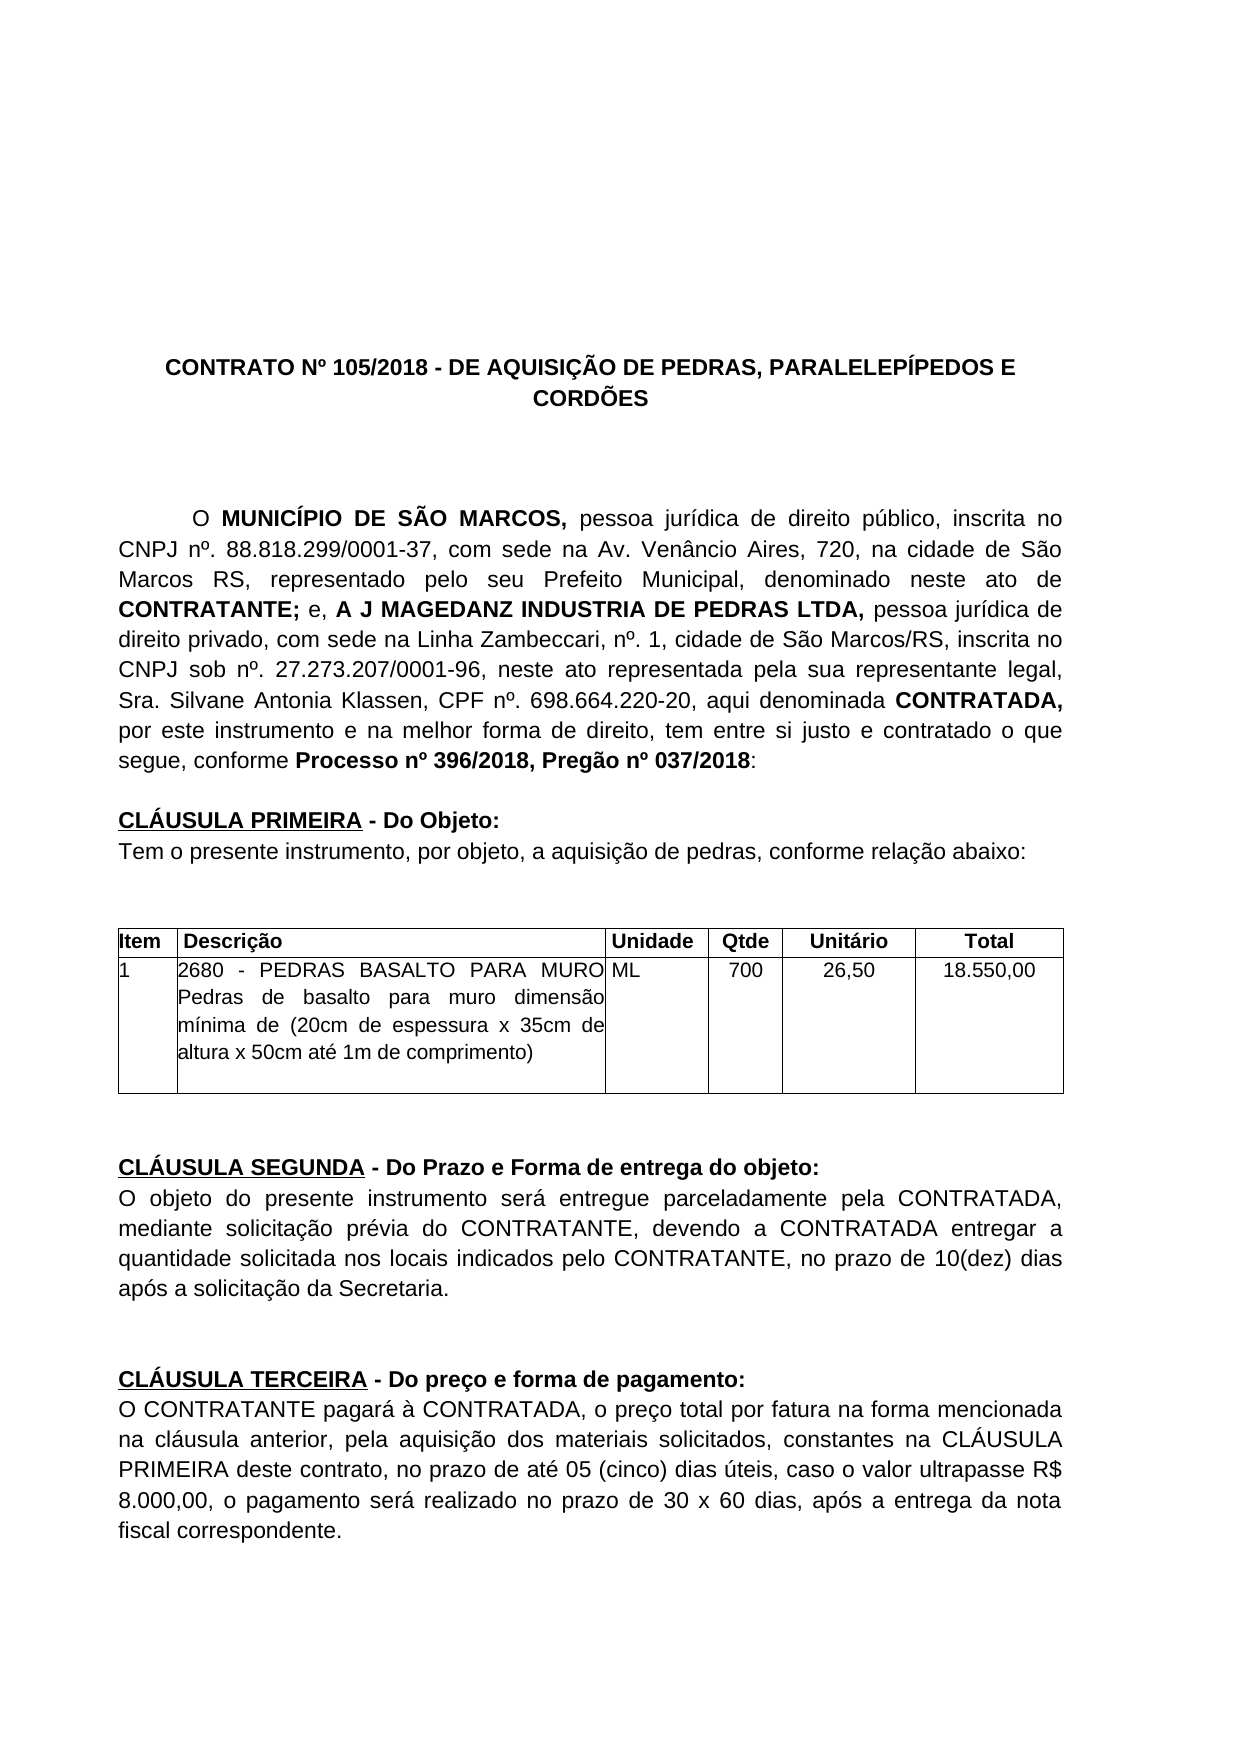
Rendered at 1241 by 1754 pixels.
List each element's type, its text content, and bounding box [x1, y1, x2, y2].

table_header Qtde [709, 929, 782, 957]
text CLÁUSULA SEGUNDA - Do Prazo e Forma de entrega do objeto: [118, 1154, 1063, 1181]
text CLÁUSULA TERCEIRA - Do preço e forma de pagamento: [118, 1366, 1063, 1392]
table_header Descrição [178, 929, 605, 957]
text CONTRATO Nº 105/2018 - DE AQUISIÇÃO DE PEDRAS, PARALELEPÍPEDOS E CORDÕES [118, 354, 1063, 411]
table_cell ML [606, 958, 708, 1093]
text O MUNICÍPIO DE SÃO MARCOS, pessoa jurídica de direito público, inscrita no CNPJ nº. 88.818.299/0001-37, com sede na Av. Venâncio Aires, 720, na cidade de São Marcos RS, representado pelo seu Prefeito Municipal, denominado neste ato de CONTRATANTE; e, A J MAGEDANZ INDUSTRIA DE PEDRAS LTDA, pessoa jurídica de direito privado, com sede na Linha Zambeccari, nº. 1, cidade de São Marcos/RS, inscrita no CNPJ sob nº. 27.273.207/0001-96, neste ato representada pela sua representante legal, Sra. Silvane Antonia Klassen, CPF nº. 698.664.220-20, aqui denominada CONTRATADA, por este instrumento e na melhor forma de direito, tem entre si justo e contratado o que segue, conforme Processo nº 396/2018, Pregão nº 037/2018: [118, 505, 1063, 773]
text CLÁUSULA PRIMEIRA - Do Objeto: [118, 807, 1063, 834]
table_header Total [916, 929, 1063, 957]
table_cell 1 [119, 958, 177, 1093]
text O objeto do presente instrumento será entregue parceladamente pela CONTRATADA, mediante solicitação prévia do CONTRATANTE, devendo a CONTRATADA entregar a quantidade solicitada nos locais indicados pelo CONTRATANTE, no prazo de 10(dez) dias após a solicitação da Secretaria. [118, 1184, 1063, 1301]
table_cell 18.550,00 [916, 958, 1063, 1093]
table_header Unidade [606, 929, 708, 957]
table_cell 26,50 [783, 958, 915, 1093]
table_cell 2680 - PEDRAS BASALTO PARA MURO Pedras de basalto para muro dimensão mínima de (20cm de espessura x 35cm de altura x 50cm até 1m de comprimento) [178, 958, 605, 1093]
table_header Item [119, 929, 177, 957]
text O CONTRATANTE pagará à CONTRATADA, o preço total por fatura na forma mencionada na cláusula anterior, pela aquisição dos materiais solicitados, constantes na CLÁUSULA PRIMEIRA deste contrato, no prazo de até 05 (cinco) dias úteis, caso o valor ultrapasse R$ 8.000,00, o pagamento será realizado no prazo de 30 x 60 dias, após a entrega da nota fiscal correspondente. [118, 1396, 1063, 1543]
table_cell 700 [709, 958, 782, 1093]
text Tem o presente instrumento, por objeto, a aquisição de pedras, conforme relação abaixo: [118, 838, 1063, 864]
table_header Unitário [783, 929, 915, 957]
